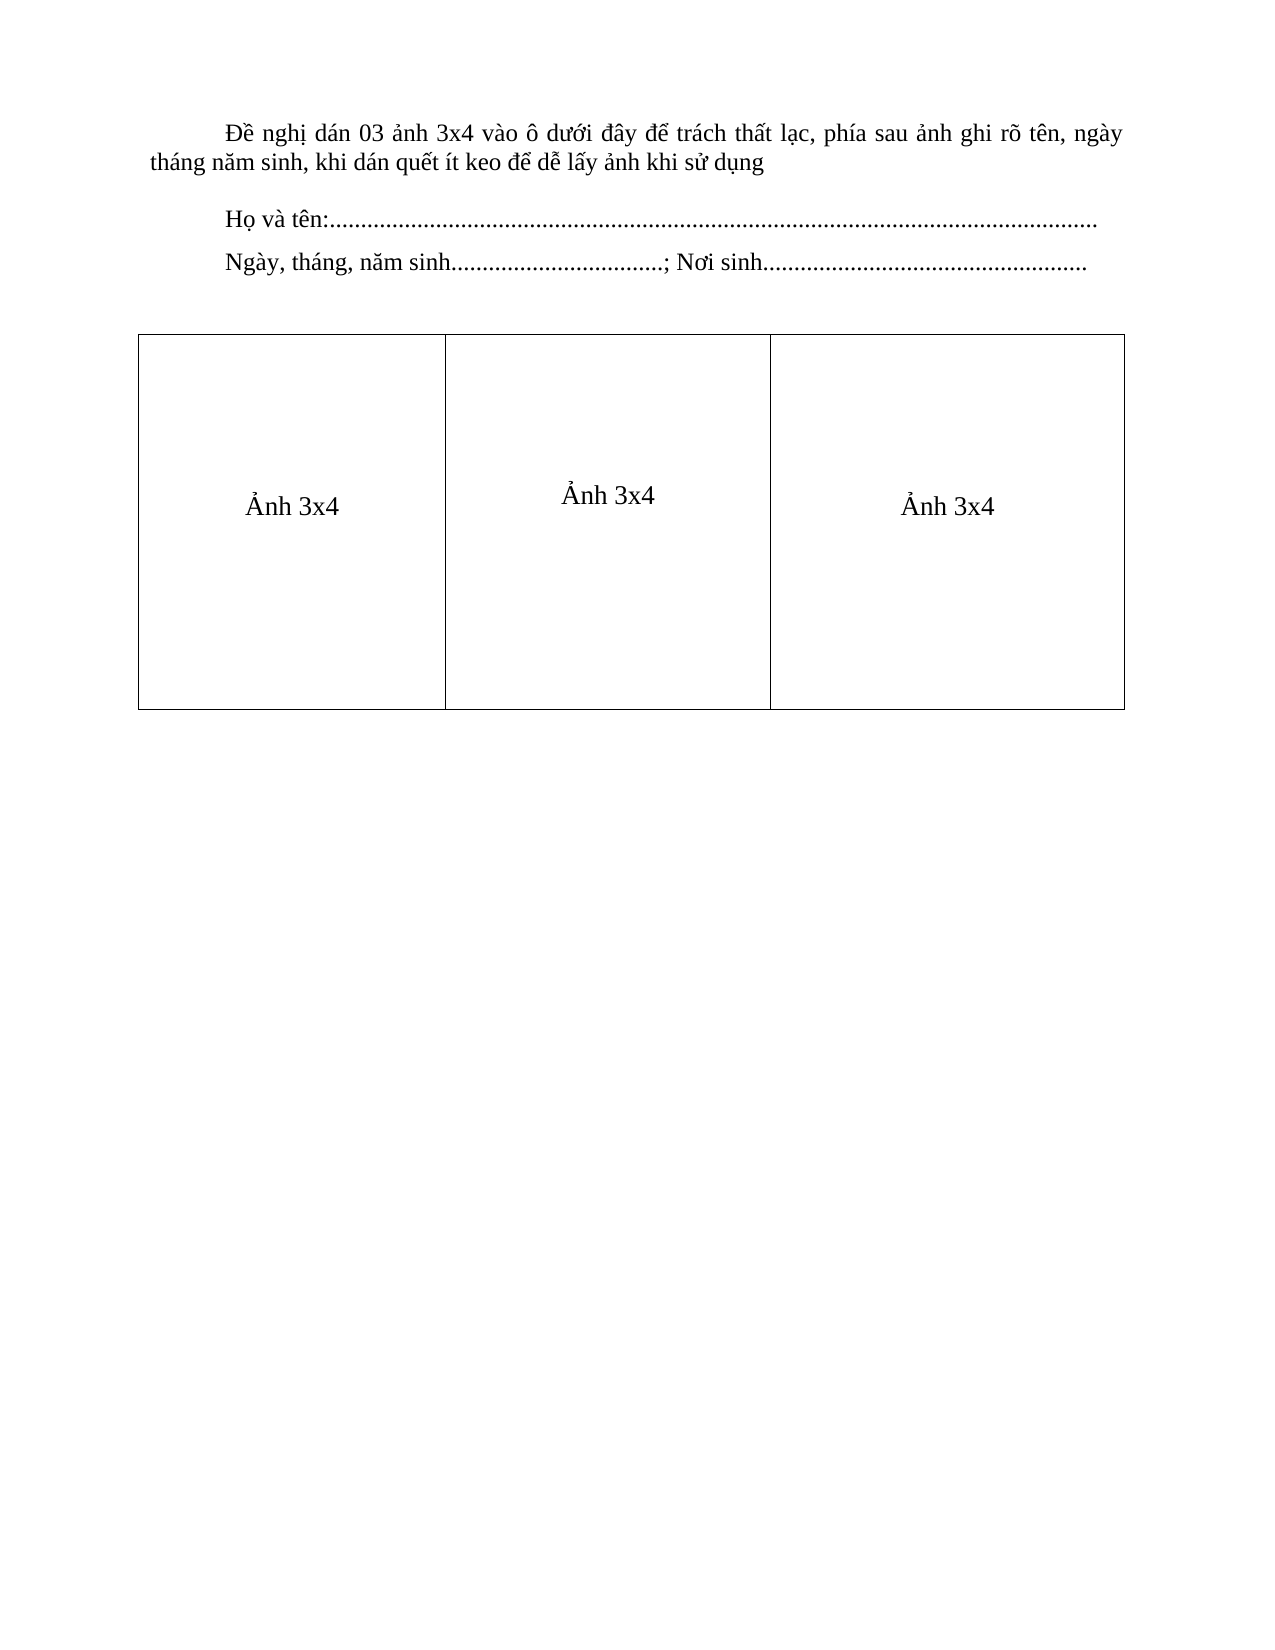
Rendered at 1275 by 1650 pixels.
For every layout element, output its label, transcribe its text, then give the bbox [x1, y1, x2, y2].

table_header Ảnh 3x4 [446, 335, 770, 708]
text Ngày, tháng, năm sinh..................................; Nơi sinh.................................................... [150, 247, 1125, 276]
table_header Ảnh 3x4 [139, 335, 445, 708]
text Họ và tên:........................................................................................................................... [150, 204, 1125, 233]
text Đề nghị dán 03 ảnh 3x4 vào ô dưới đây để trách thất lạc, phía sau ảnh ghi rõ tên, ngày tháng năm sinh, khi dán quết ít keo để dễ lấy ảnh khi sử dụng [150, 118, 1125, 176]
table_header Ảnh 3x4 [771, 335, 1124, 708]
